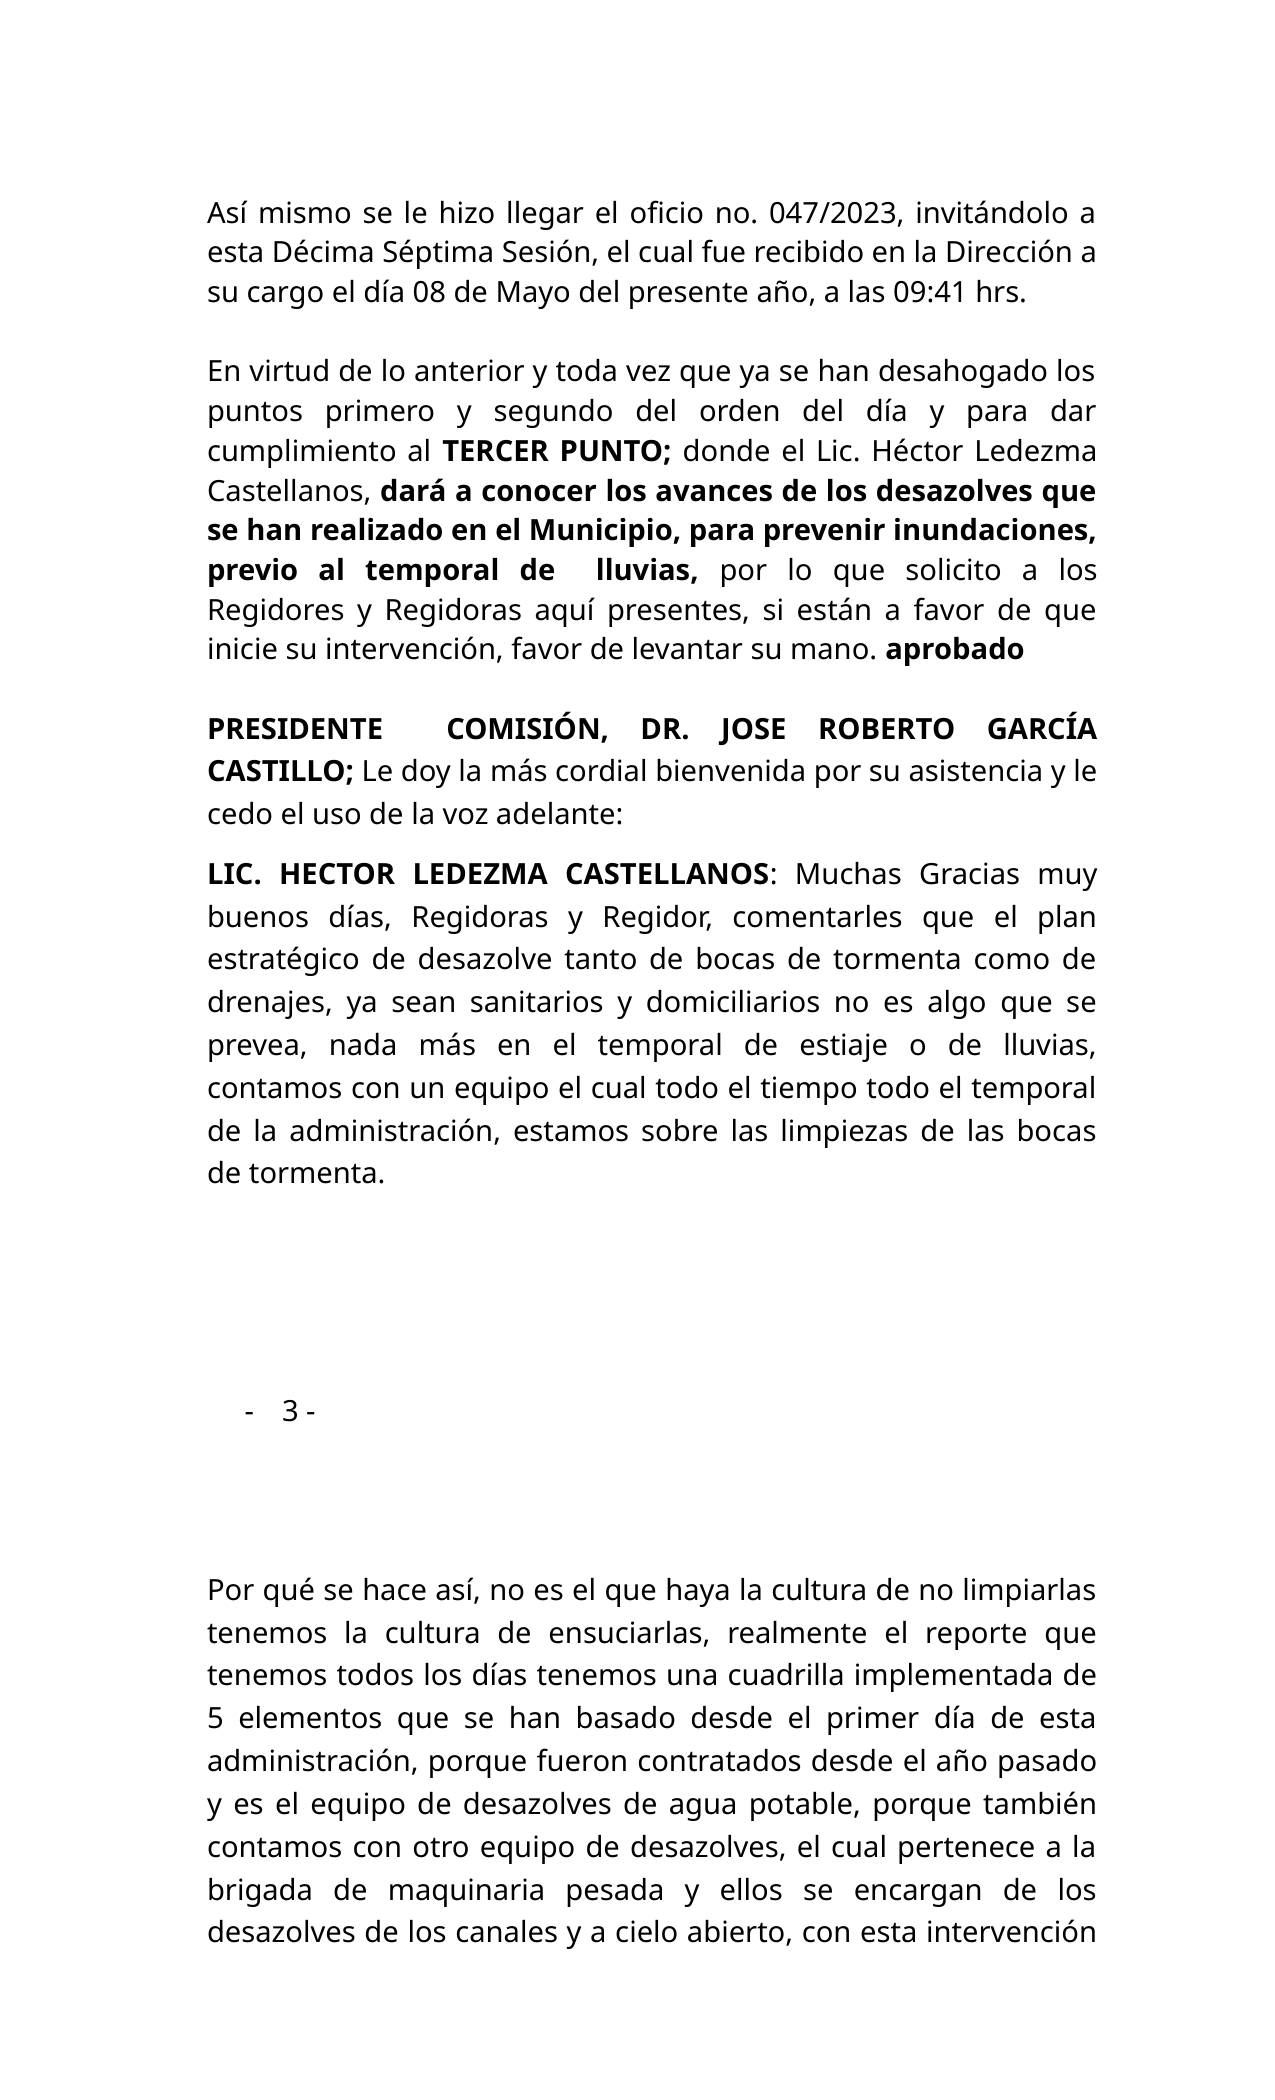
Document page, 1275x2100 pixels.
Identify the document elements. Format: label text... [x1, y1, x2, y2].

text LIC. HECTOR LEDEZMA CASTELLANOS: Muchas Gracias muy buenos días, Regidoras y Regidor, comentarles que el plan estratégico de desazolve tanto de bocas de tormenta como de drenajes, ya sean sanitarios y domiciliarios no es algo que se prevea, nada más en el temporal de estiaje o de lluvias, contamos con un equipo el cual todo el tiempo todo el temporal de la administración, estamos sobre las limpiezas de las bocas de tormenta. [207, 853, 1098, 1192]
text Así mismo se le hizo llegar el oficio no. 047/2023, invitándolo a esta Décima Séptima Sesión, el cual fue recibido en la Dirección a su cargo el día 08 de Mayo del presente año, a las 09:41 hrs. [207, 192, 1098, 311]
list 3 - [244, 1391, 1098, 1430]
text En virtud de lo anterior y toda vez que ya se han desahogado los puntos primero y segundo del orden del día y para dar cumplimiento al TERCER PUNTO; donde el Lic. Héctor Ledezma Castellanos, dará a conocer los avances de los desazolves que se han realizado en el Municipio, para prevenir inundaciones, previo al temporal de lluvias, por lo que solicito a los Regidores y Regidoras aquí presentes, si están a favor de que inicie su intervención, favor de levantar su mano. aprobado [207, 351, 1098, 668]
text PRESIDENTE COMISIÓN, DR. JOSE ROBERTO GARCÍA CASTILLO; Le doy la más cordial bienvenida por su asistencia y le cedo el uso de la voz adelante: [207, 708, 1098, 833]
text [207, 1569, 1098, 1951]
